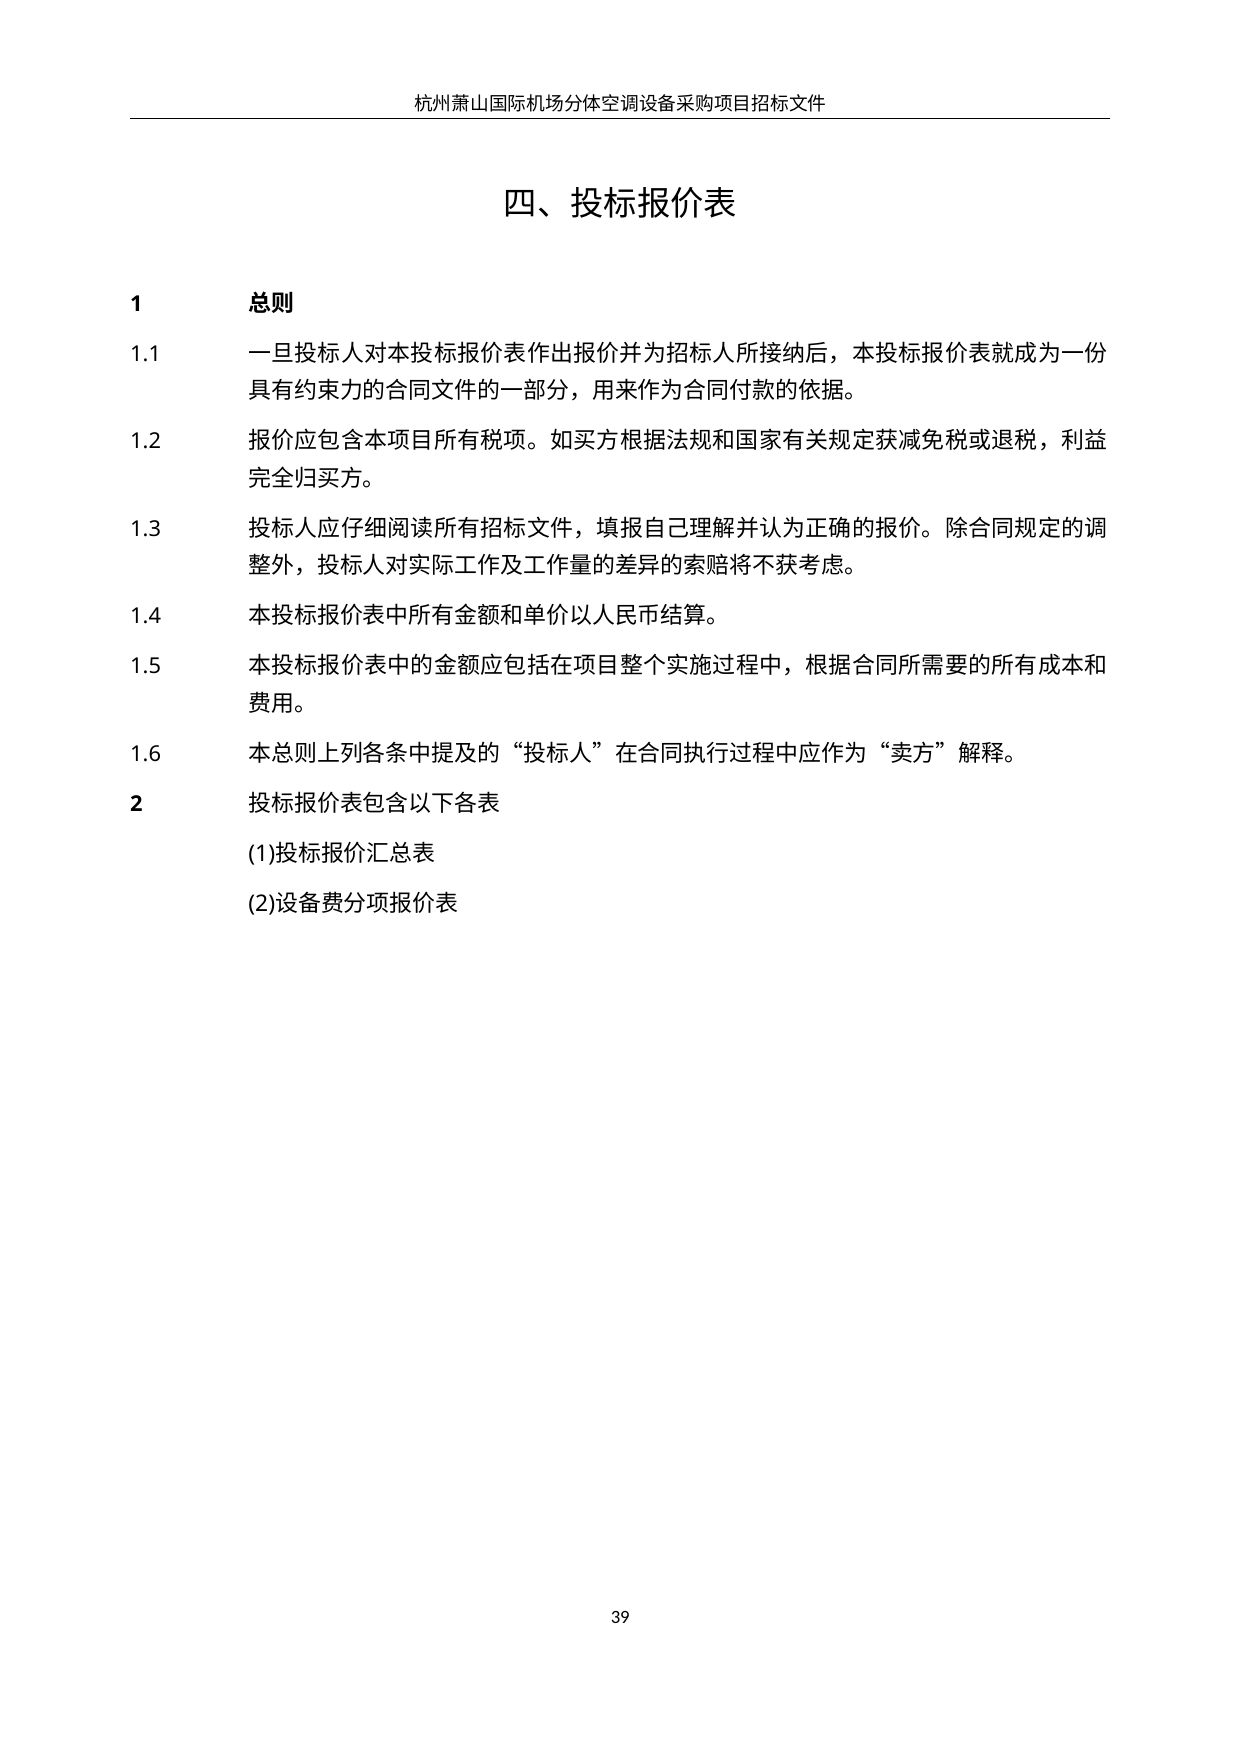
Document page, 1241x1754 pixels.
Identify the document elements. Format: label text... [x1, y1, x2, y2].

list 投标人应仔细阅读所有招标文件，填报自己理解并认为正确的报价。除合同规定的调整外，投标人对实际工作及工作量的差异的索赔将不获考虑。 [130, 506, 1110, 581]
text (2)设备费分项报价表 [248, 881, 1110, 919]
list 总则 [130, 281, 1110, 319]
list 本投标报价表中的金额应包括在项目整个实施过程中，根据合同所需要的所有成本和费用。 [130, 644, 1110, 719]
list 本总则上列各条中提及的“投标人”在合同执行过程中应作为“卖方”解释。 [130, 731, 1110, 769]
list 投标报价表包含以下各表 [130, 781, 1110, 819]
text (1)投标报价汇总表 [248, 831, 1110, 869]
list 报价应包含本项目所有税项。如买方根据法规和国家有关规定获减免税或退税，利益完全归买方。 [130, 419, 1110, 494]
list 一旦投标人对本投标报价表作出报价并为招标人所接纳后，本投标报价表就成为一份具有约束力的合同文件的一部分，用来作为合同付款的依据。 [130, 331, 1110, 406]
text 四、投标报价表 [130, 178, 1110, 224]
list 本投标报价表中所有金额和单价以人民币结算。 [130, 594, 1110, 631]
